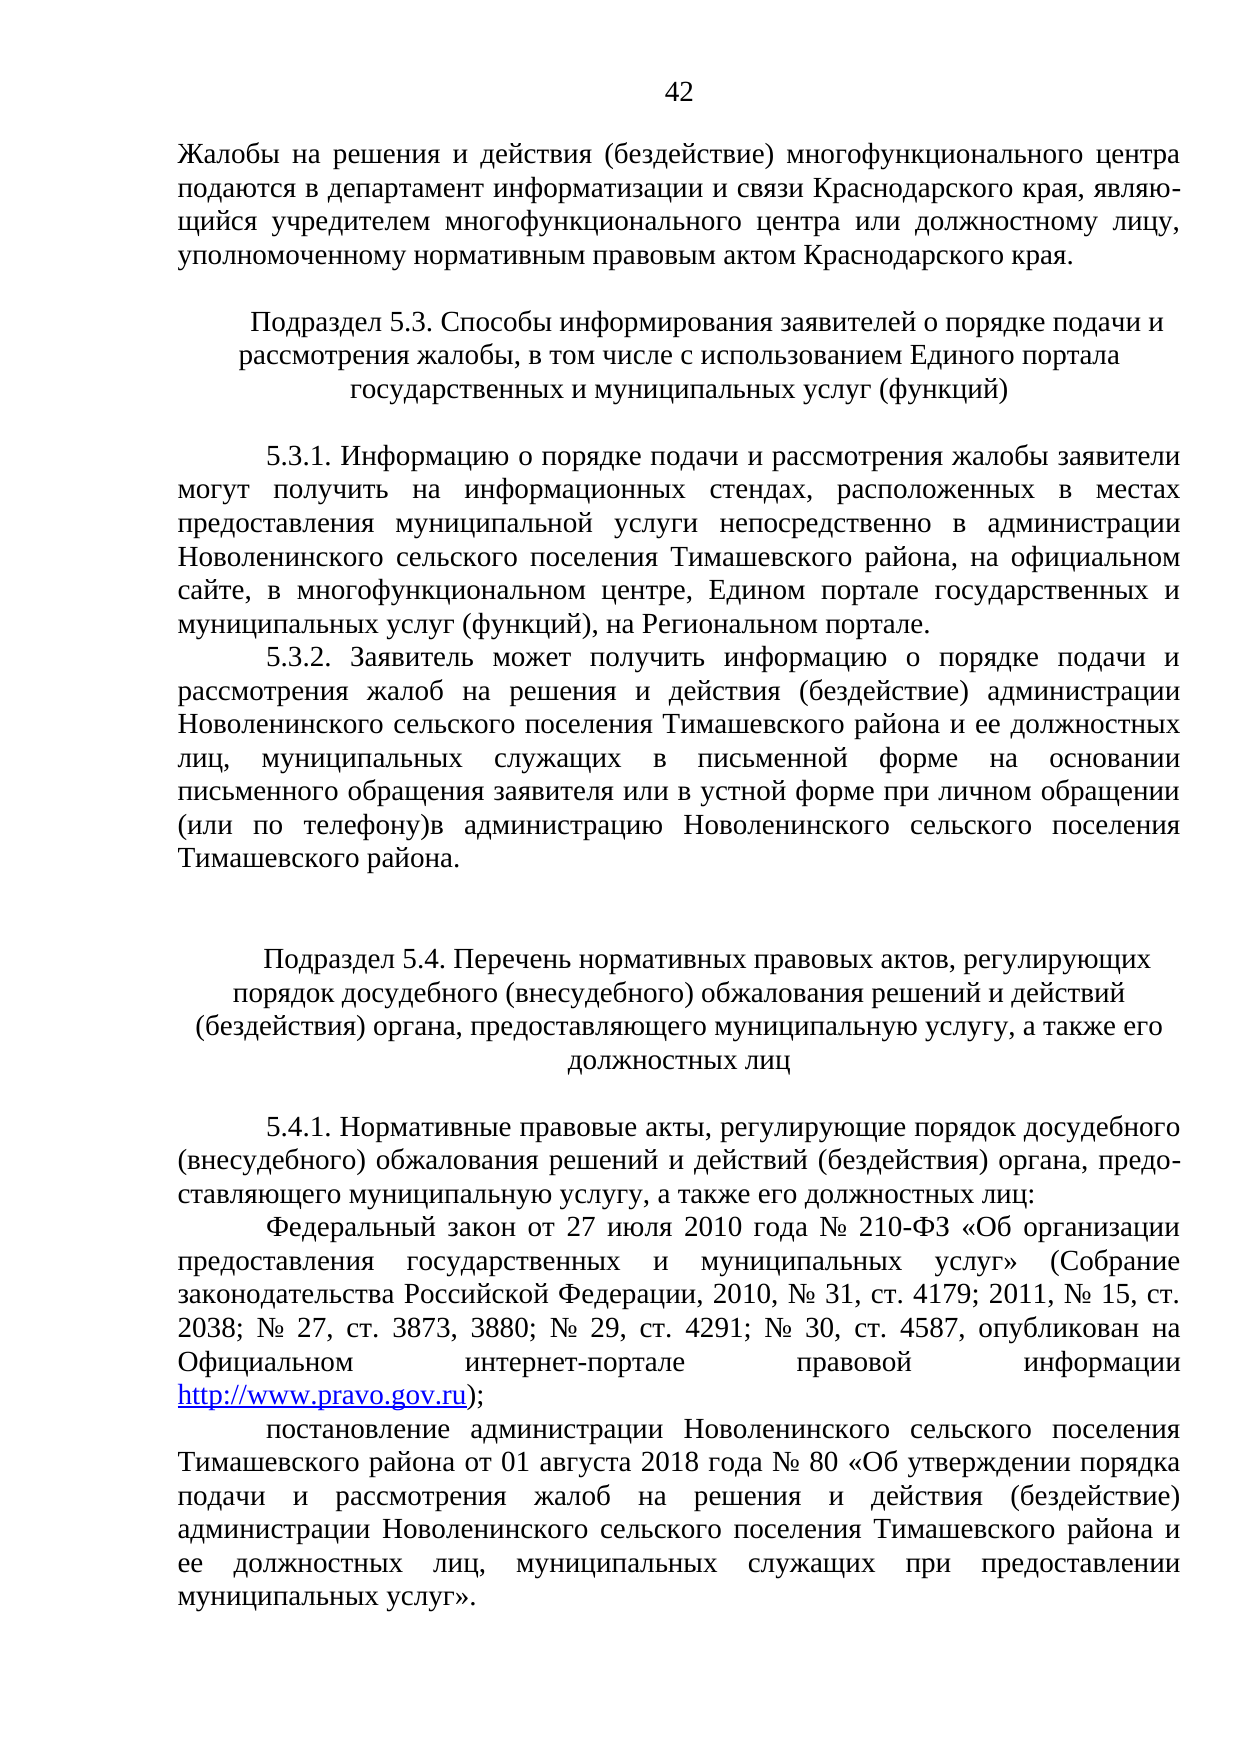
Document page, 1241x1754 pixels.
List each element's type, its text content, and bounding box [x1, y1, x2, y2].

text 5.3.2. Заявитель может получить информацию о порядке подачи и рассмотрения жалоб на решения и действия (бездействие) администрации Новоленинского сельского поселения Тимашевского района и ее должностных лиц, муниципальных служащих в письменной форме на основании письменного обращения заявителя или в устной форме при личном обращении (или по телефону)в администрацию Новоленинского сельского поселения Тимашевского района. [177, 639, 1181, 874]
text Подраздел 5.4. Перечень нормативных правовых актов, регулирующих порядок досудебного (внесудебного) обжалования решений и действий (бездействия) органа, предоставляющего муниципальную услугу, а также его должностных лиц [177, 941, 1181, 1075]
text Федеральный закон от 27 июля 2010 года № 210-ФЗ «Об организации предоставления государственных и муниципальных услуг» (Собрание законодательства Российской Федерации, 2010, № 31, ст. 4179; 2011, № 15, ст. 2038; № 27, ст. 3873, 3880; № 29, ст. 4291; № 30, ст. 4587, опубликован на Официальном интернет-портале правовой информации http://www.pravo.gov.ru); [177, 1209, 1181, 1411]
text постановление администрации Новоленинского сельского поселения Тимашевского района от 01 августа 2018 года № 80 «Об утверждении порядка подачи и рассмотрения жалоб на решения и действия (бездействие) администрации Новоленинского сельского поселения Тимашевского района и ее должностных лиц, муниципальных служащих при предоставлении муниципальных услуг». [177, 1411, 1181, 1612]
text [177, 136, 1181, 270]
text 5.3.1. Информацию о порядке подачи и рассмотрения жалобы заявители могут получить на информационных стендах, расположенных в местах предоставления муниципальной услуги непосредственно в администрации Новоленинского сельского поселения Тимашевского района, на официальном сайте, в многофункциональном центре, Едином портале государственных и муниципальных услуг (функций), на Региональном портале. [177, 438, 1181, 639]
text 5.4.1. Нормативные правовые акты, регулирующие порядок досудебного (внесудебного) обжалования решений и действий (бездействия) органа, предоставляющего муниципальную услугу, а также его должностных лиц: [177, 1109, 1181, 1209]
text Подраздел 5.3. Способы информирования заявителей о порядке подачи и рассмотрения жалобы, в том числе с использованием Единого портала государственных и муниципальных услуг (функций) [177, 304, 1181, 404]
